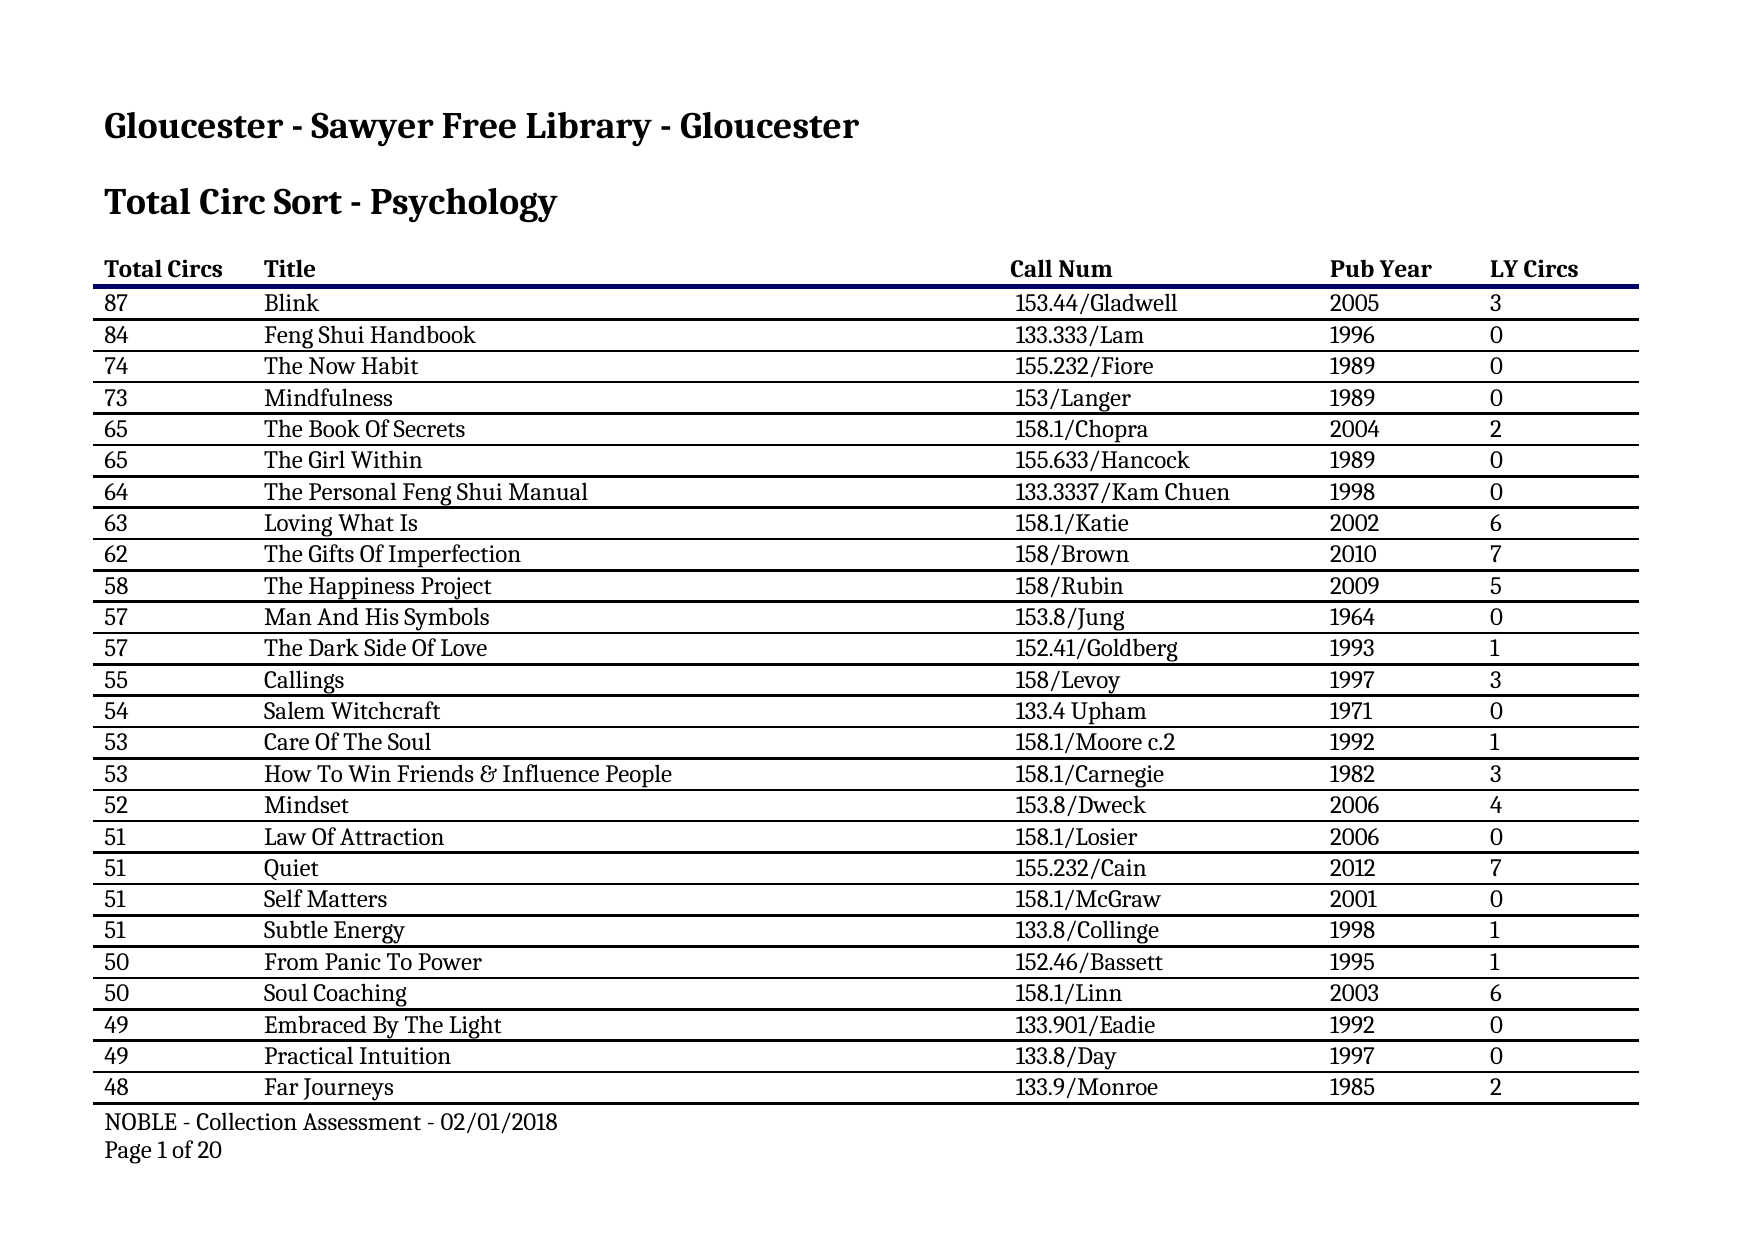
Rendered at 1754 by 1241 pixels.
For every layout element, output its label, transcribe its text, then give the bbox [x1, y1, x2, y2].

table_cell Callings [253, 666, 999, 694]
table_cell 2009 [1319, 572, 1478, 600]
table_cell 2004 [1319, 415, 1478, 443]
table_cell The Personal Feng Shui Manual [253, 478, 999, 506]
table_cell 0 [1479, 352, 1638, 381]
table_cell 1971 [1319, 697, 1478, 726]
table_cell 158.1/Carnegie [999, 760, 1319, 788]
text Total Circ Sort - Psychology [104, 181, 1650, 224]
table_cell 1989 [1319, 352, 1478, 381]
table_cell 2006 [1319, 822, 1478, 851]
table_cell 133.8/Collinge [999, 917, 1319, 945]
table_cell 50 [93, 948, 253, 977]
table_cell 158.1/Katie [999, 509, 1319, 538]
table_cell 1996 [1319, 321, 1478, 349]
table_cell 53 [93, 760, 253, 788]
table_cell Care Of The Soul [253, 728, 999, 757]
table_cell 73 [93, 383, 253, 412]
table_cell 48 [93, 1073, 253, 1102]
table_cell 52 [93, 791, 253, 820]
table_cell 51 [93, 822, 253, 851]
table_cell Quiet [253, 854, 999, 882]
table_cell Loving What Is [253, 509, 999, 538]
table_cell 2003 [1319, 979, 1478, 1008]
table_cell 49 [93, 1011, 253, 1039]
table_cell 2001 [1319, 885, 1478, 914]
table_cell 2005 [1319, 289, 1478, 318]
table_cell 0 [1479, 1042, 1638, 1071]
table_cell 4 [1479, 791, 1638, 820]
table_cell 7 [1479, 540, 1638, 569]
table_cell 158.1/Losier [999, 822, 1319, 851]
table_cell 158.1/Chopra [999, 415, 1319, 443]
table_cell 152.41/Goldberg [999, 634, 1319, 663]
table_cell 62 [93, 540, 253, 569]
table_cell 158.1/McGraw [999, 885, 1319, 914]
table_cell 1992 [1319, 728, 1478, 757]
table_cell 0 [1479, 1011, 1638, 1039]
table_cell 155.232/Cain [999, 854, 1319, 882]
table_cell 1985 [1319, 1073, 1478, 1102]
table_cell 51 [93, 885, 253, 914]
table_cell Soul Coaching [253, 979, 999, 1008]
table_cell 2010 [1319, 540, 1478, 569]
table_cell 58 [93, 572, 253, 600]
table_cell 57 [93, 603, 253, 632]
table_cell 0 [1479, 446, 1638, 475]
table_cell 1964 [1319, 603, 1478, 632]
table_cell How To Win Friends & Influence People [253, 760, 999, 788]
table_cell Practical Intuition [253, 1042, 999, 1071]
table_cell 2 [1479, 1073, 1638, 1102]
table_cell Mindfulness [253, 383, 999, 412]
table_cell 49 [93, 1042, 253, 1071]
table_cell Man And His Symbols [253, 603, 999, 632]
table_cell 3 [1479, 760, 1638, 788]
text Gloucester - Sawyer Free Library - Gloucester [104, 105, 1650, 148]
table_cell The Happiness Project [253, 572, 999, 600]
table_cell 153.8/Dweck [999, 791, 1319, 820]
table_cell 1 [1479, 634, 1638, 663]
table_header LY Circs [1479, 255, 1638, 284]
table_cell Self Matters [253, 885, 999, 914]
table_cell 1 [1479, 728, 1638, 757]
table_cell 2012 [1319, 854, 1478, 882]
table_cell From Panic To Power [253, 948, 999, 977]
table_cell 6 [1479, 979, 1638, 1008]
table_cell 1989 [1319, 446, 1478, 475]
table_cell 65 [93, 446, 253, 475]
table_cell 63 [93, 509, 253, 538]
table_cell 0 [1479, 383, 1638, 412]
table_cell 87 [93, 289, 253, 318]
table_header Pub Year [1319, 255, 1478, 284]
table_cell 1997 [1319, 1042, 1478, 1071]
table_cell 0 [1479, 885, 1638, 914]
table_cell 50 [93, 979, 253, 1008]
table_cell 1998 [1319, 917, 1478, 945]
table_cell 133.9/Monroe [999, 1073, 1319, 1102]
table_cell 1993 [1319, 634, 1478, 663]
table_cell 2006 [1319, 791, 1478, 820]
table_cell The Dark Side Of Love [253, 634, 999, 663]
table_cell 3 [1479, 289, 1638, 318]
table_cell 155.633/Hancock [999, 446, 1319, 475]
table_cell 84 [93, 321, 253, 349]
table_cell Law Of Attraction [253, 822, 999, 851]
table_cell 158.1/Moore c.2 [999, 728, 1319, 757]
table_cell 158/Brown [999, 540, 1319, 569]
table_cell 153.44/Gladwell [999, 289, 1319, 318]
table_cell 65 [93, 415, 253, 443]
table_cell 1992 [1319, 1011, 1478, 1039]
table_cell 158.1/Linn [999, 979, 1319, 1008]
table_cell 153.8/Jung [999, 603, 1319, 632]
table_cell 1 [1479, 948, 1638, 977]
table_cell 64 [93, 478, 253, 506]
table_cell 2002 [1319, 509, 1478, 538]
table_cell 51 [93, 917, 253, 945]
table_cell 0 [1479, 321, 1638, 349]
table_cell 1 [1479, 917, 1638, 945]
table_cell 0 [1479, 822, 1638, 851]
table_cell Embraced By The Light [253, 1011, 999, 1039]
table_cell 133.901/Eadie [999, 1011, 1319, 1039]
table_cell 7 [1479, 854, 1638, 882]
table_cell Mindset [253, 791, 999, 820]
table_cell 1989 [1319, 383, 1478, 412]
table_cell 1982 [1319, 760, 1478, 788]
table_cell 153/Langer [999, 383, 1319, 412]
table_cell 57 [93, 634, 253, 663]
table_cell 0 [1479, 478, 1638, 506]
table_cell 133.3337/Kam Chuen [999, 478, 1319, 506]
table_cell 133.333/Lam [999, 321, 1319, 349]
table_cell 5 [1479, 572, 1638, 600]
table_cell 3 [1479, 666, 1638, 694]
table_cell The Girl Within [253, 446, 999, 475]
table_cell Far Journeys [253, 1073, 999, 1102]
table_cell 1998 [1319, 478, 1478, 506]
table_header Title [253, 255, 999, 284]
table_cell 158/Rubin [999, 572, 1319, 600]
table_cell 133.8/Day [999, 1042, 1319, 1071]
table_cell 1995 [1319, 948, 1478, 977]
table_header Total Circs [93, 255, 253, 284]
table_cell 133.4 Upham [999, 697, 1319, 726]
table_cell 55 [93, 666, 253, 694]
table_header Call Num [999, 255, 1319, 284]
table_cell 1997 [1319, 666, 1478, 694]
table_cell 152.46/Bassett [999, 948, 1319, 977]
table_cell Subtle Energy [253, 917, 999, 945]
table_cell 158/Levoy [999, 666, 1319, 694]
table_cell 74 [93, 352, 253, 381]
table_cell 6 [1479, 509, 1638, 538]
table_cell 53 [93, 728, 253, 757]
table_cell The Now Habit [253, 352, 999, 381]
table_cell 155.232/Fiore [999, 352, 1319, 381]
table_cell Salem Witchcraft [253, 697, 999, 726]
table_cell 2 [1479, 415, 1638, 443]
table_cell 51 [93, 854, 253, 882]
table_cell Blink [253, 289, 999, 318]
table_cell Feng Shui Handbook [253, 321, 999, 349]
table_cell The Book Of Secrets [253, 415, 999, 443]
table_cell 0 [1479, 603, 1638, 632]
table_cell 0 [1479, 697, 1638, 726]
table_cell 54 [93, 697, 253, 726]
table_cell The Gifts Of Imperfection [253, 540, 999, 569]
